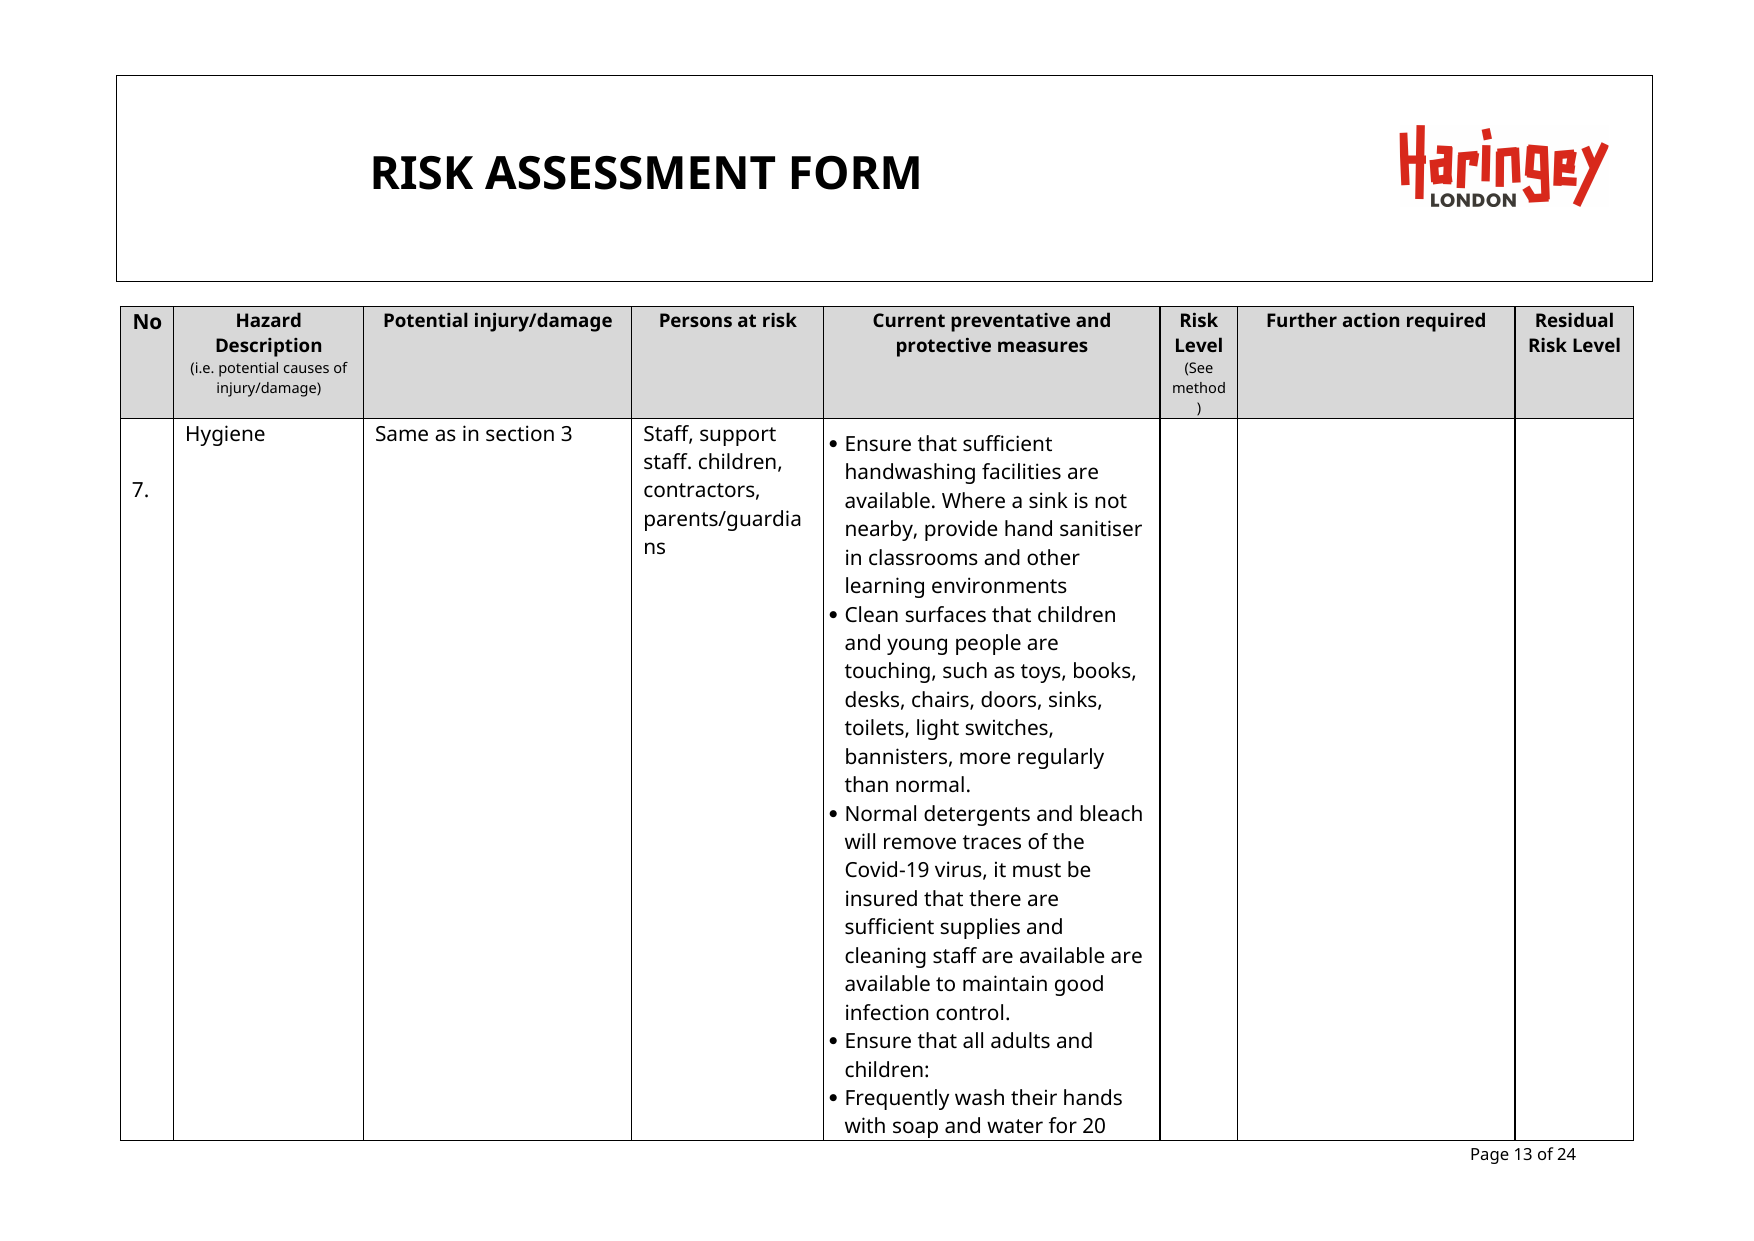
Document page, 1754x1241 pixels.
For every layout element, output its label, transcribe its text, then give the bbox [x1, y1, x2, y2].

table_header Current preventative and protective measures [824, 307, 1159, 418]
table_cell [1516, 419, 1633, 1140]
picture [1399, 125, 1609, 207]
table_header Further action required [1238, 307, 1514, 418]
table_header Residual Risk Level [1516, 307, 1633, 418]
table_header No [121, 307, 173, 418]
table_cell Same as in section 3 [364, 419, 631, 1140]
table_cell Staff, support staff. children, contractors, parents/guardians [632, 419, 823, 1140]
table_cell Hygiene [174, 419, 363, 1140]
table_cell 7. [121, 419, 173, 1140]
table_cell [1161, 419, 1237, 1140]
table_header Risk Level (See method) [1161, 307, 1237, 418]
table_cell [1238, 419, 1514, 1140]
table_header Hazard Description (i.e. potential causes of injury/damage) [174, 307, 363, 418]
table_header Potential injury/damage [364, 307, 631, 418]
table_header Persons at risk [632, 307, 823, 418]
